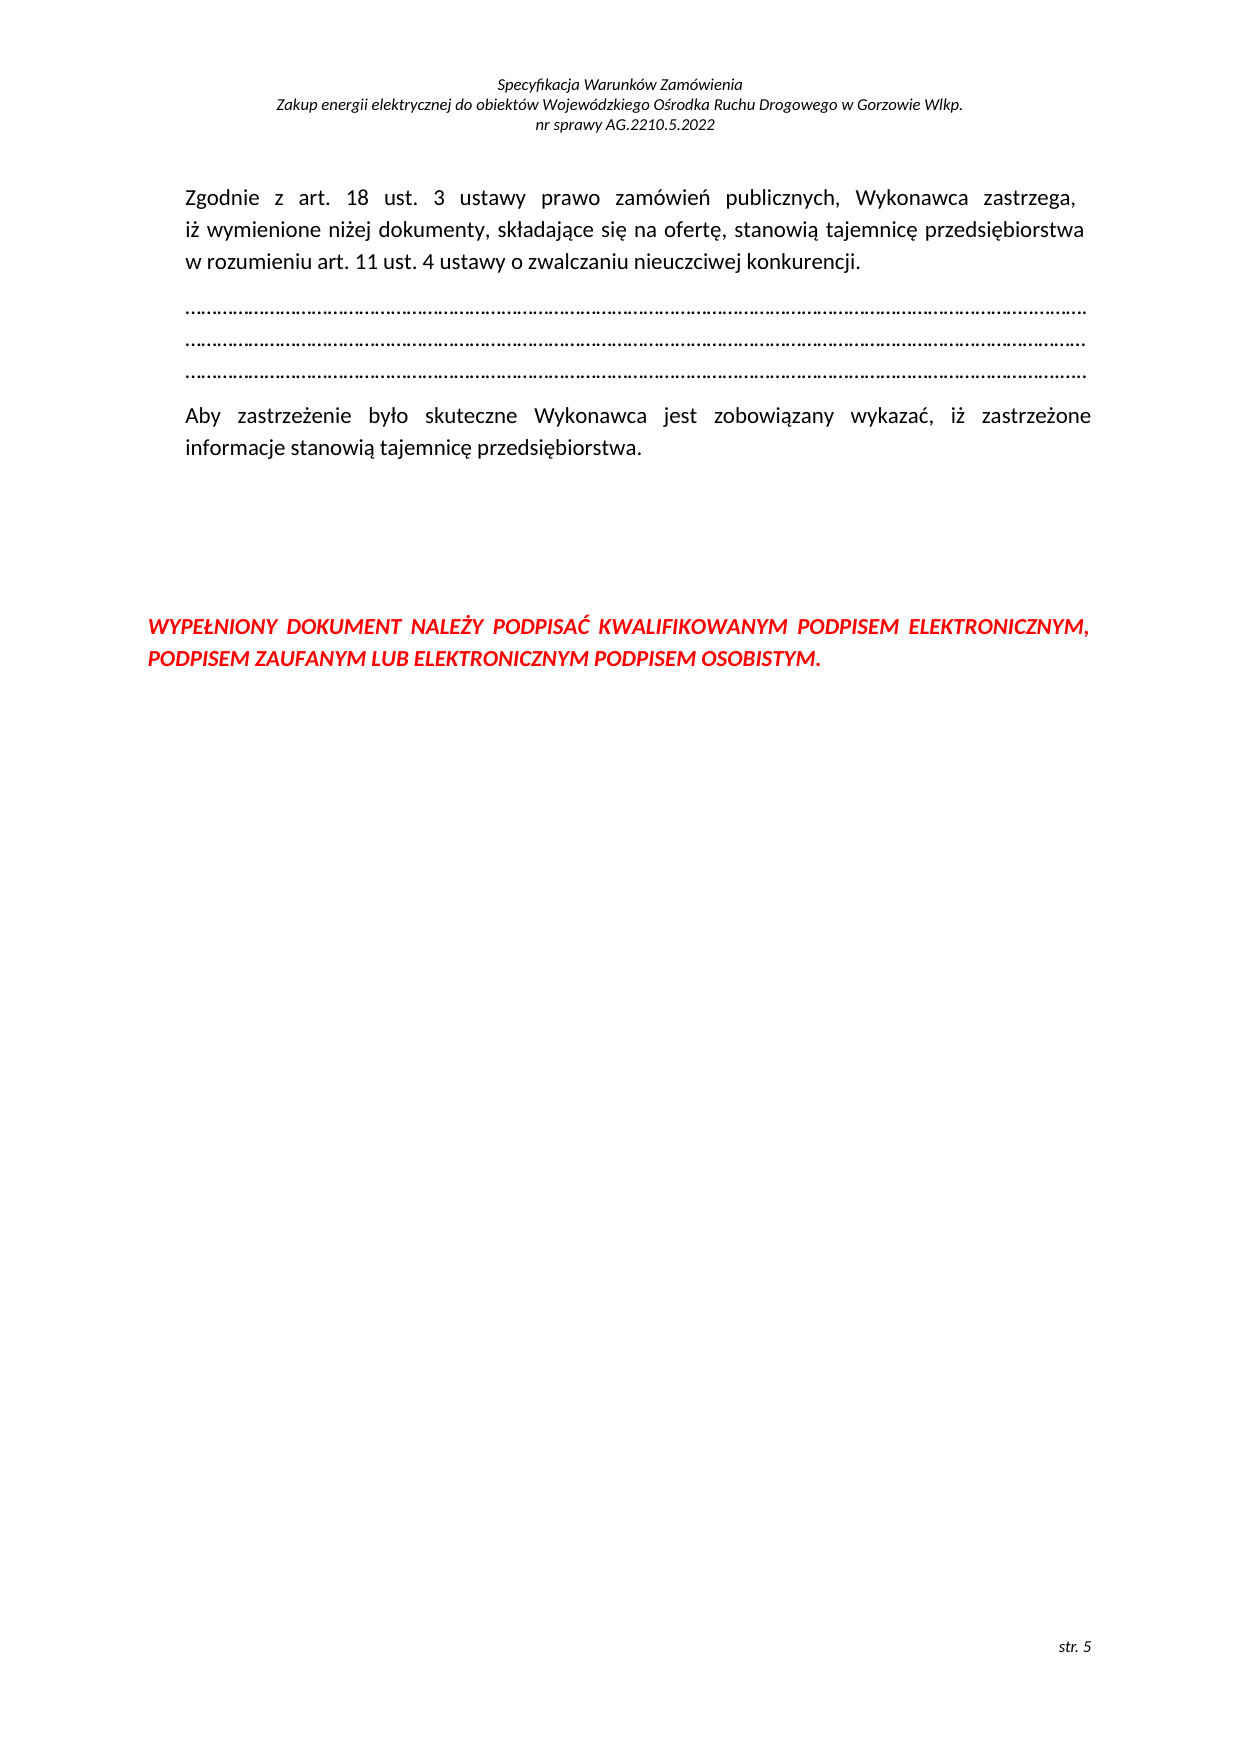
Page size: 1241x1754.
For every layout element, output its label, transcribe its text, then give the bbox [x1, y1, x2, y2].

text Aby zastrzeżenie było skuteczne Wykonawca jest zobowiązany wykazać, iż zastrzeżone informacje stanowią tajemnicę przedsiębiorstwa. [185, 401, 1093, 461]
text WYPEŁNIONY DOKUMENT NALEŻY PODPISAĆ KWALIFIKOWANYM PODPISEM ELEKTRONICZNYM, PODPISEM ZAUFANYM LUB ELEKTRONICZNYM PODPISEM OSOBISTYM. [148, 612, 1093, 672]
text ……………………………………………………………………………………………………………………………………………..……….………………………………………………………………………………………………………………………………………………………………………………………………………………………………………………………………………………………………………….….. [185, 292, 1093, 384]
text Zgodnie z art. 18 ust. 3 ustawy prawo zamówień publicznych, Wykonawca zastrzega, iż wymienione niżej dokumenty, składające się na ofertę, stanowią tajemnicę przedsiębiorstwa w rozumieniu art. 11 ust. 4 ustawy o zwalczaniu nieuczciwej konkurencji. [185, 183, 1093, 275]
